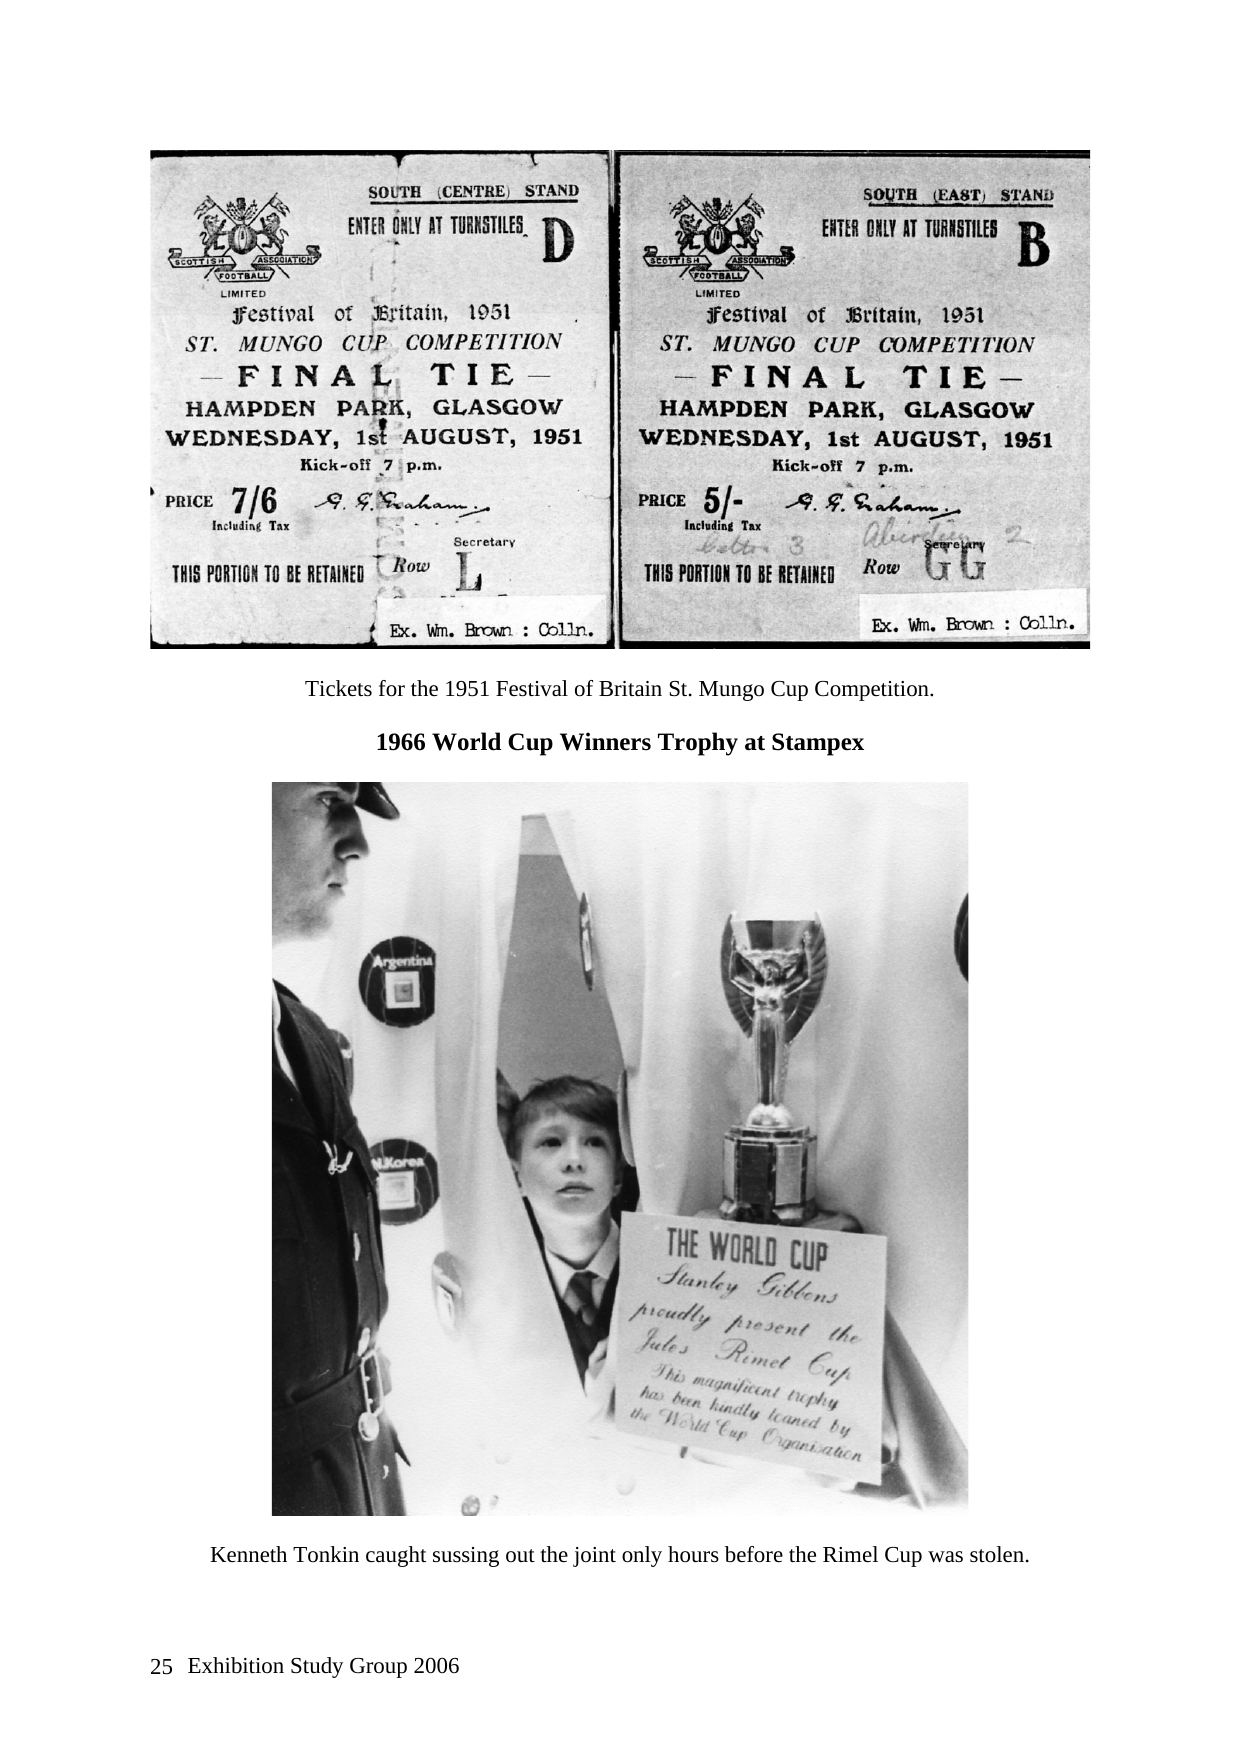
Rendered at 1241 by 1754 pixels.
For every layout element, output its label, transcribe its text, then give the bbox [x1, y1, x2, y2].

picture [150, 150, 1091, 649]
text 1966 World Cup Winners Trophy at Stampex [150, 727, 1090, 756]
picture [271, 782, 969, 1516]
text Tickets for the 1951 Festival of Britain St. Mungo Cup Competition. [150, 674, 1090, 701]
text Kenneth Tonkin caught sussing out the joint only hours before the Rimel Cup was stolen. [150, 1541, 1090, 1568]
